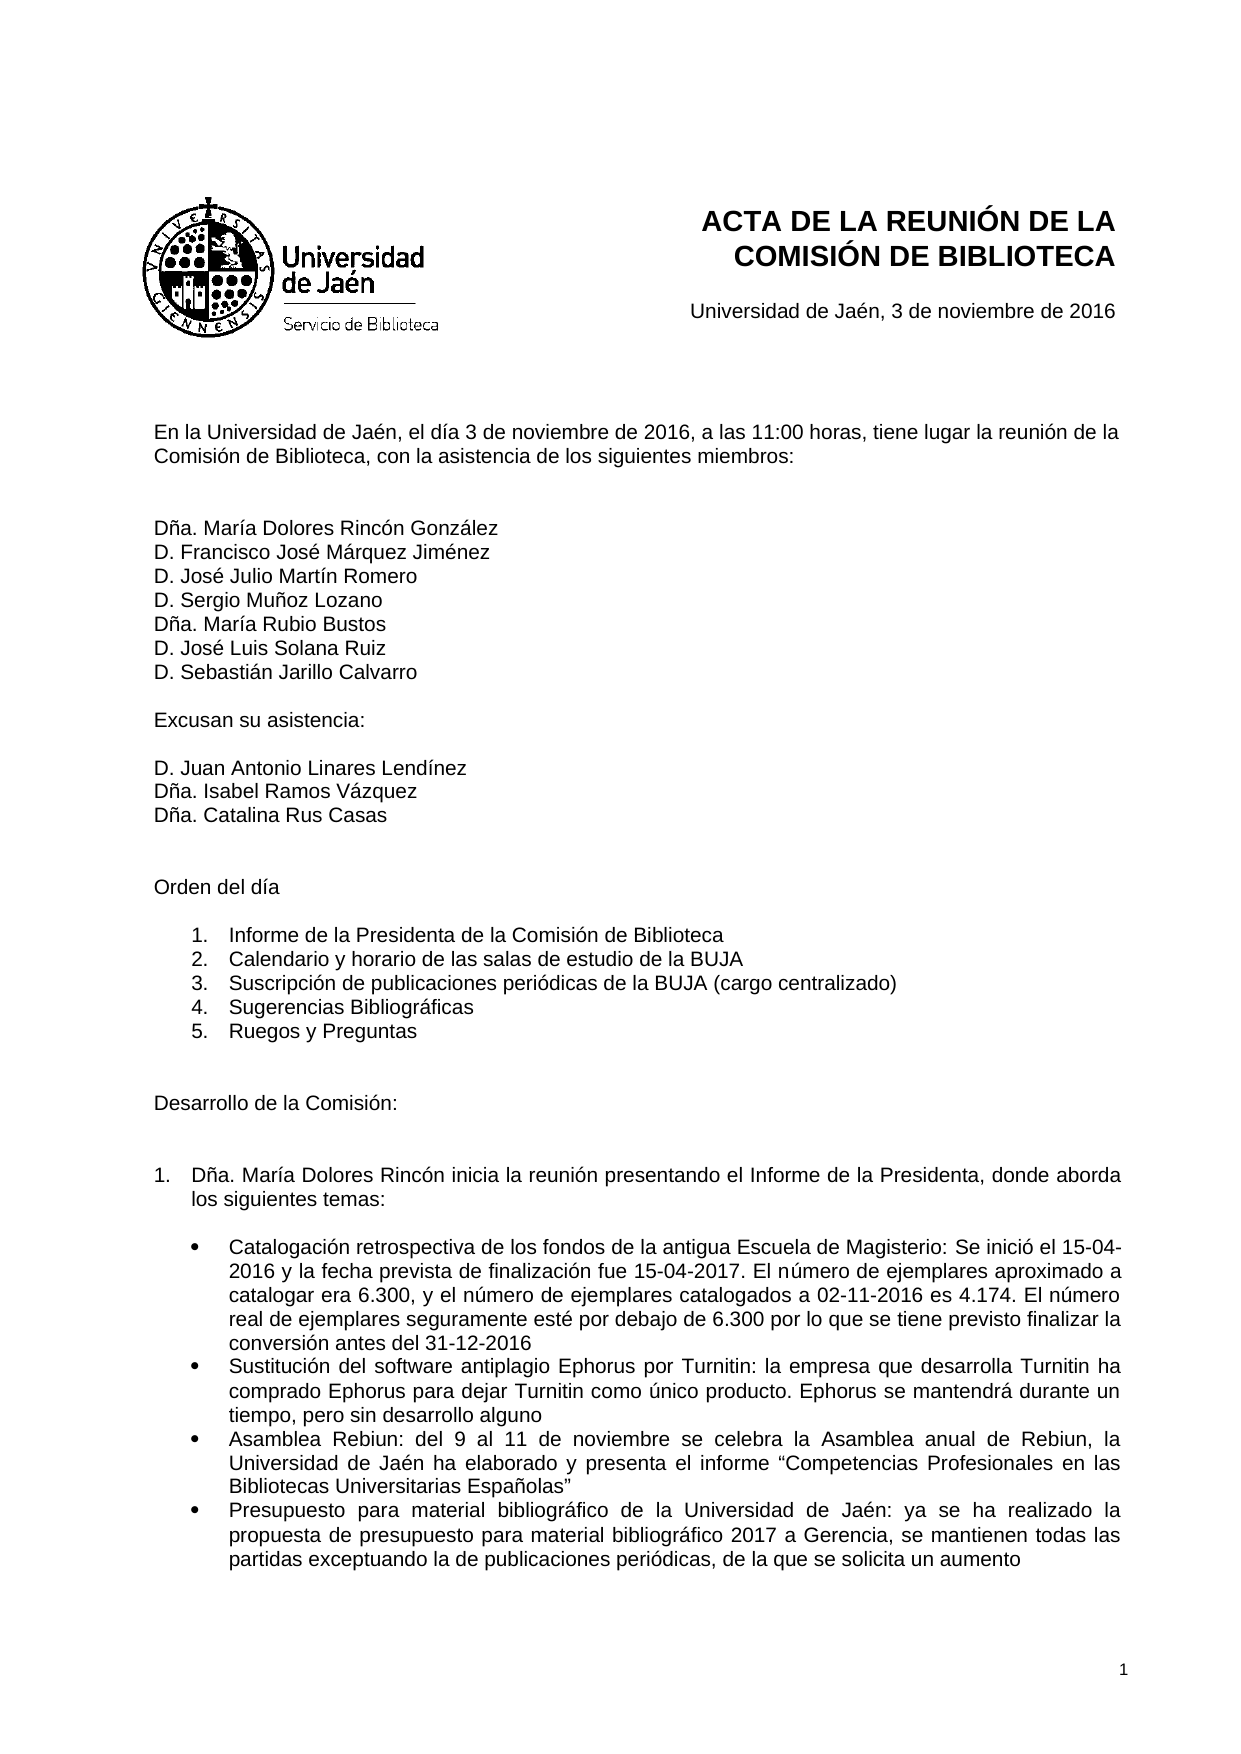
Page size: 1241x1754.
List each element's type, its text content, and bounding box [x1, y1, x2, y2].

list Asamblea Rebiun: del 9 al 11 de noviembre se celebra la Asamblea anual de Rebiun, la Universidad de Jaén ha elaborado y presenta el informe “Competencias Profesionales en las Bibliotecas Universitarias Españolas” [191, 1426, 1122, 1498]
list Dña. María Dolores Rincón inicia la reunión presentando el Informe de la Presidenta, donde aborda los siguientes temas: [153, 1163, 1122, 1211]
text En la Universidad de Jaén, el día 3 de noviembre de 2016, a las 11:00 horas, tiene lugar la reunión de la Comisión de Biblioteca, con la asistencia de los siguientes miembros: [153, 420, 1122, 468]
table_header [142, 154, 539, 372]
text Desarrollo de la Comisión: [153, 1091, 1122, 1115]
list Sugerencias Bibliográficas [191, 995, 1122, 1019]
text D. Juan Antonio Linares Lendínez [153, 755, 1122, 779]
list Informe de la Presidenta de la Comisión de Biblioteca [191, 923, 1122, 947]
text Dña. María Rubio Bustos [153, 612, 1122, 636]
list Calendario y horario de las salas de estudio de la BUJA [191, 947, 1122, 971]
text Dña. Catalina Rus Casas [153, 803, 1122, 827]
list Sustitución del software antiplagio Ephorus por Turnitin: la empresa que desarrolla Turnitin ha comprado Ephorus para dejar Turnitin como único producto. Ephorus se mantendrá durante un tiempo, pero sin desarrollo alguno [191, 1354, 1122, 1426]
text D. José Julio Martín Romero [153, 564, 1122, 588]
list Catalogación retrospectiva de los fondos de la antigua Escuela de Magisterio: Se inició el 15-04-2016 y la fecha prevista de finalización fue 15-04-2017. El número de ejemplares aproximado a catalogar era 6.300, y el número de ejemplares catalogados a 02-11-2016 es 4.174. El número real de ejemplares seguramente esté por debajo de 6.300 por lo que se tiene previsto finalizar la conversión antes del 31-12-2016 [191, 1234, 1122, 1354]
list Ruegos y Preguntas [191, 1019, 1122, 1043]
table_header ACTA DE LA REUNIÓN DE LA COMISIÓN DE BIBLIOTECA Universidad de Jaén, 3 de noviembre de 2016 [539, 154, 1127, 372]
list Presupuesto para material bibliográfico de la Universidad de Jaén: ya se ha realizado la propuesta de presupuesto para material bibliográfico 2017 a Gerencia, se mantienen todas las partidas exceptuando la de publicaciones periódicas, de la que se solicita un aumento [191, 1498, 1122, 1570]
text D. José Luis Solana Ruiz [153, 636, 1122, 659]
text Dña. María Dolores Rincón González [153, 516, 1122, 540]
text Excusan su asistencia: [153, 707, 1122, 731]
text D. Sergio Muñoz Lozano [153, 588, 1122, 612]
list Suscripción de publicaciones periódicas de la BUJA (cargo centralizado) [191, 971, 1122, 995]
text Dña. Isabel Ramos Vázquez [153, 779, 1122, 803]
text Orden del día [153, 875, 1122, 899]
text D. Francisco José Márquez Jiménez [153, 540, 1122, 564]
text D. Sebastián Jarillo Calvarro [153, 659, 1122, 683]
